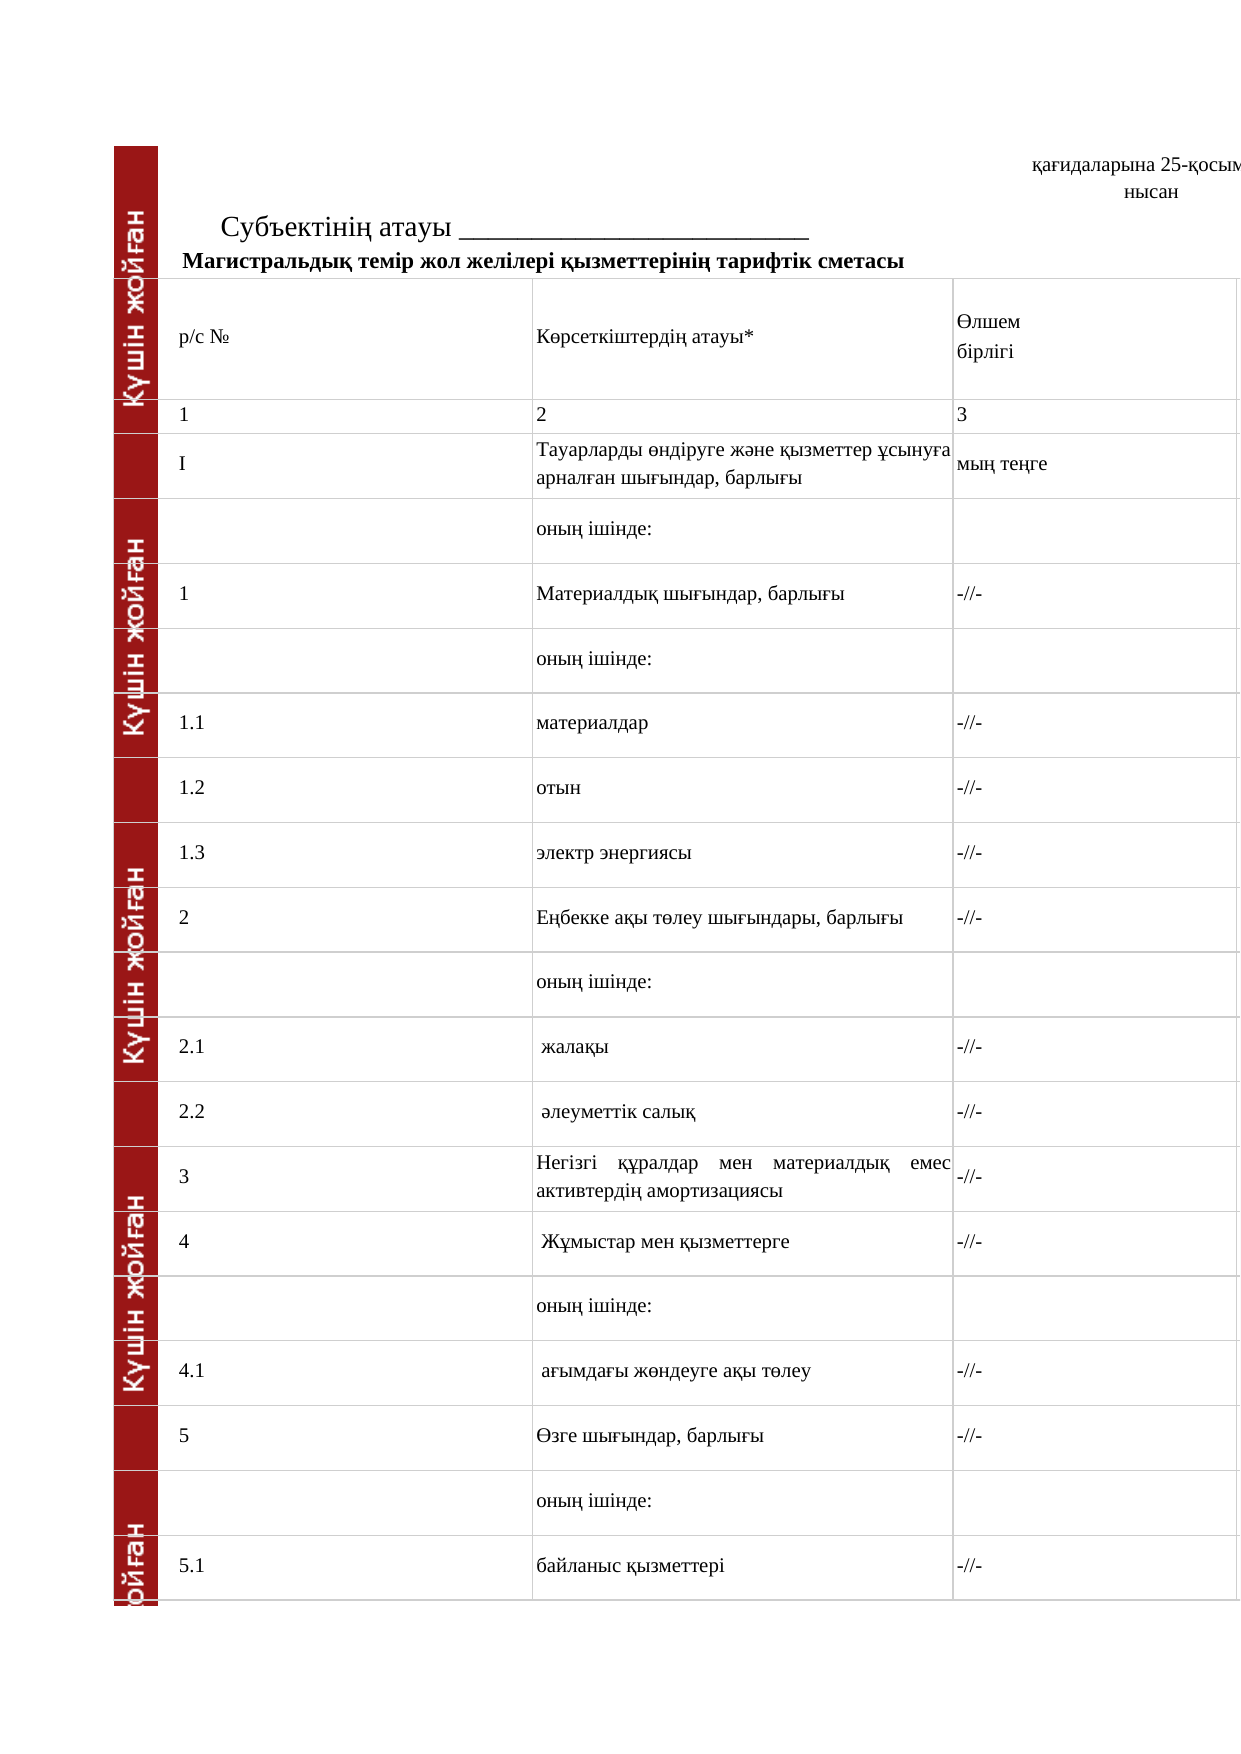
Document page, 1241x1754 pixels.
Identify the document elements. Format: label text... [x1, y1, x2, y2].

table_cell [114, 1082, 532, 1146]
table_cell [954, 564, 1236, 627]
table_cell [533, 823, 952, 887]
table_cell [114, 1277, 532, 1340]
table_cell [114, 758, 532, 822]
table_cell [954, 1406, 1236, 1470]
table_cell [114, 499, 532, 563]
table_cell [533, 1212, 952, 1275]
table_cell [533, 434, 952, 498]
picture [114, 146, 158, 150]
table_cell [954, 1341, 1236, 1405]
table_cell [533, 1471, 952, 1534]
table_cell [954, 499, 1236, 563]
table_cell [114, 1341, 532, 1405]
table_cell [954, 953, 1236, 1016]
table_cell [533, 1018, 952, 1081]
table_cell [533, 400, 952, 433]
picture [114, 273, 158, 278]
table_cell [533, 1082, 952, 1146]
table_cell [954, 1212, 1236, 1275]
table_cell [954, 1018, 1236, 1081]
text Субъектінің атауы ________________________ [112, 209, 1128, 242]
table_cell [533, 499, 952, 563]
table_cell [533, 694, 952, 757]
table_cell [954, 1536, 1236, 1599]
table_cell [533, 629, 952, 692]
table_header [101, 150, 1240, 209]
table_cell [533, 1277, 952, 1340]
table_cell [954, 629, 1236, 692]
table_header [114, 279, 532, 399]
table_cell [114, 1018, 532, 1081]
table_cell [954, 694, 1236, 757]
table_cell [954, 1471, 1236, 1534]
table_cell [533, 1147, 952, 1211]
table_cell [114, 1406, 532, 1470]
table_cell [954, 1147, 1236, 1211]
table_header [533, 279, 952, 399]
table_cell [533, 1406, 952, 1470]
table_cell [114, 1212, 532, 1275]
picture [114, 242, 158, 247]
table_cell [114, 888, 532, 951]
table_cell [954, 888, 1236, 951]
text Магистральдық темір жол желілері қызметтерінің тарифтік сметасы [112, 247, 1128, 273]
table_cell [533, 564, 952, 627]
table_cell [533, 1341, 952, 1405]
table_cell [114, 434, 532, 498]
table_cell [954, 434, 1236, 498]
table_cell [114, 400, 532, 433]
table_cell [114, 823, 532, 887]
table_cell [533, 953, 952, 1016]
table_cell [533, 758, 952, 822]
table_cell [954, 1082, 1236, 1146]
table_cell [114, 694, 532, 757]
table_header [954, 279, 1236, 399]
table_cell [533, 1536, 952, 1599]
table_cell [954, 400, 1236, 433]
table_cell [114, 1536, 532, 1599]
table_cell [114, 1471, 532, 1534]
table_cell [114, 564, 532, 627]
picture [114, 1601, 158, 1606]
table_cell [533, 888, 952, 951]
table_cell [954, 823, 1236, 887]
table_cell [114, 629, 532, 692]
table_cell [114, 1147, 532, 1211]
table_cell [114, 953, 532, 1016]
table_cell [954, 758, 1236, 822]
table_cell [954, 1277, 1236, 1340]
